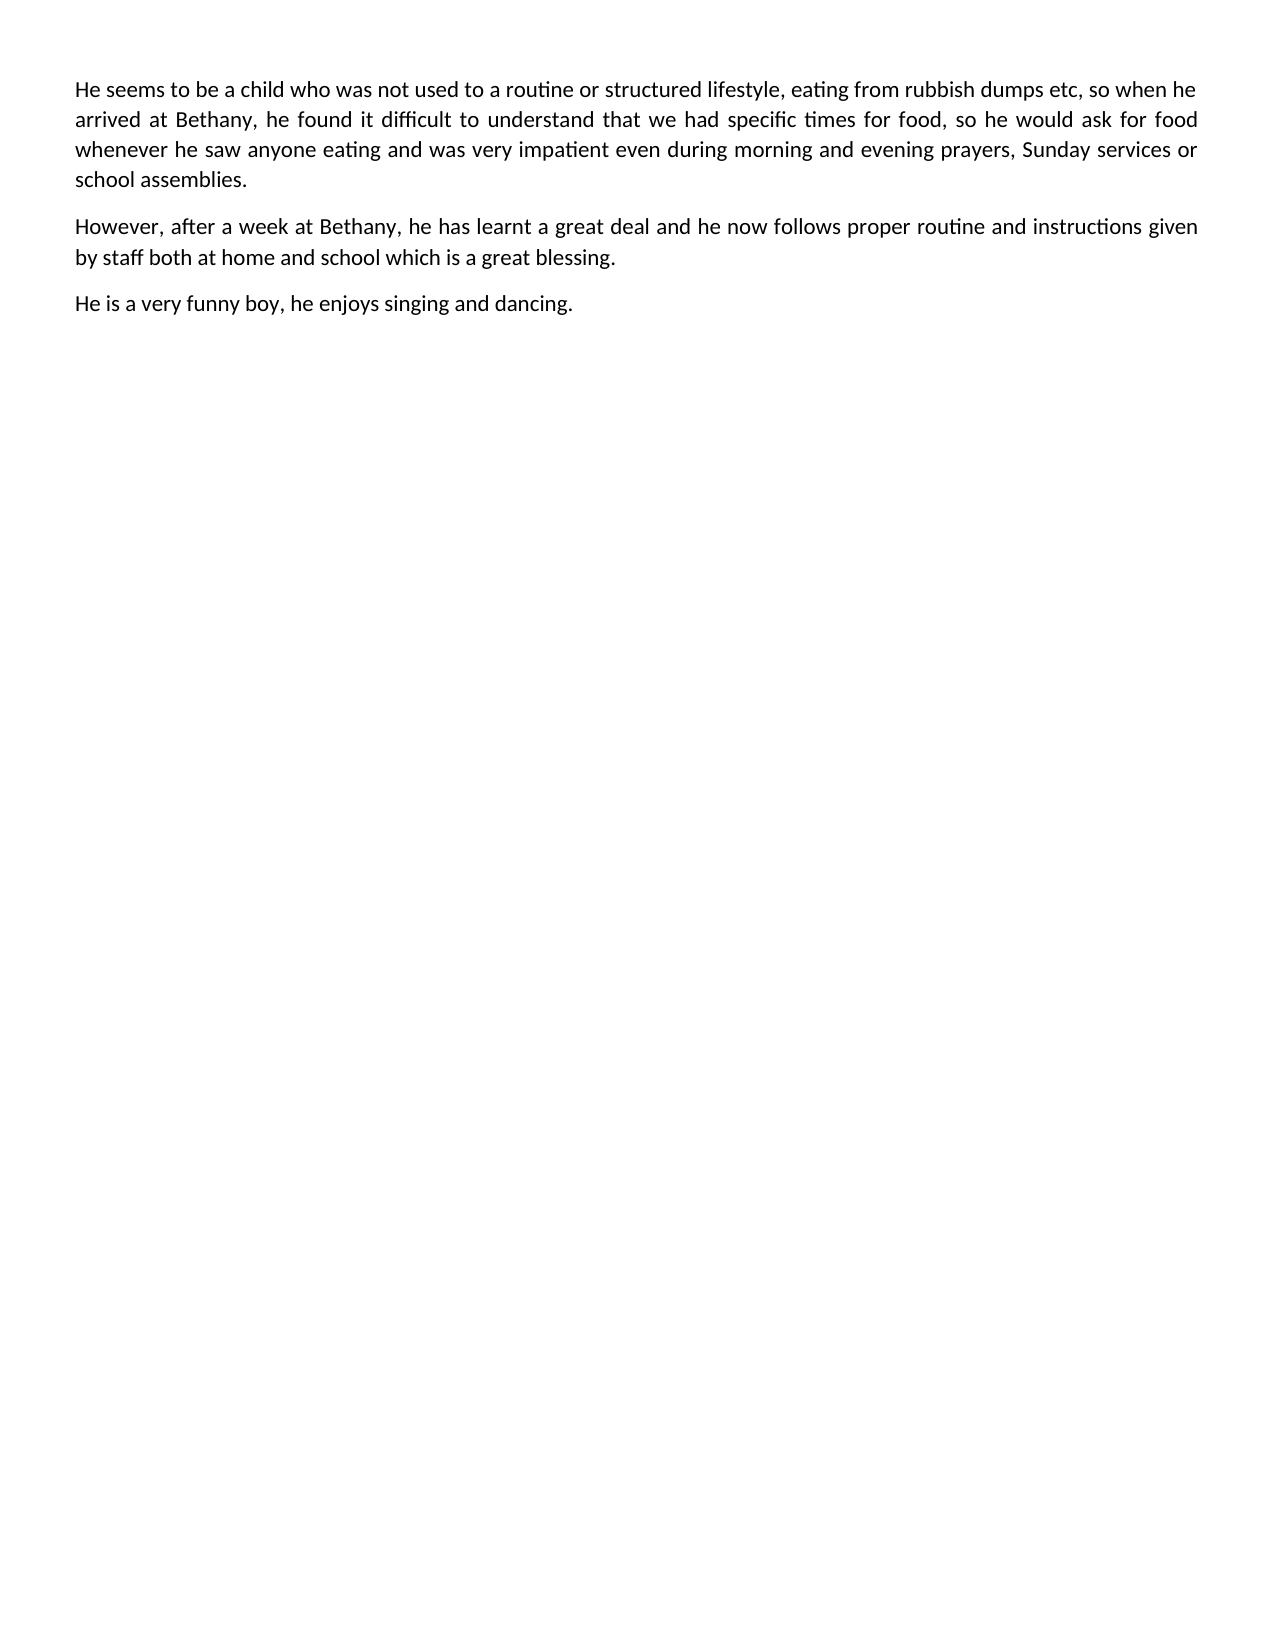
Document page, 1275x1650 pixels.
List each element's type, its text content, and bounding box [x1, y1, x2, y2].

text He seems to be a child who was not used to a routine or structured lifestyle, eating from rubbish dumps etc, so when he arrived at Bethany, he found it difficult to understand that we had specific times for food, so he would ask for food whenever he saw anyone eating and was very impatient even during morning and evening prayers, Sunday services or school assemblies. [75, 75, 1200, 194]
text However, after a week at Bethany, he has learnt a great deal and he now follows proper routine and instructions given by staff both at home and school which is a great blessing. [75, 212, 1200, 271]
text He is a very funny boy, he enjoys singing and dancing. [75, 289, 1200, 318]
